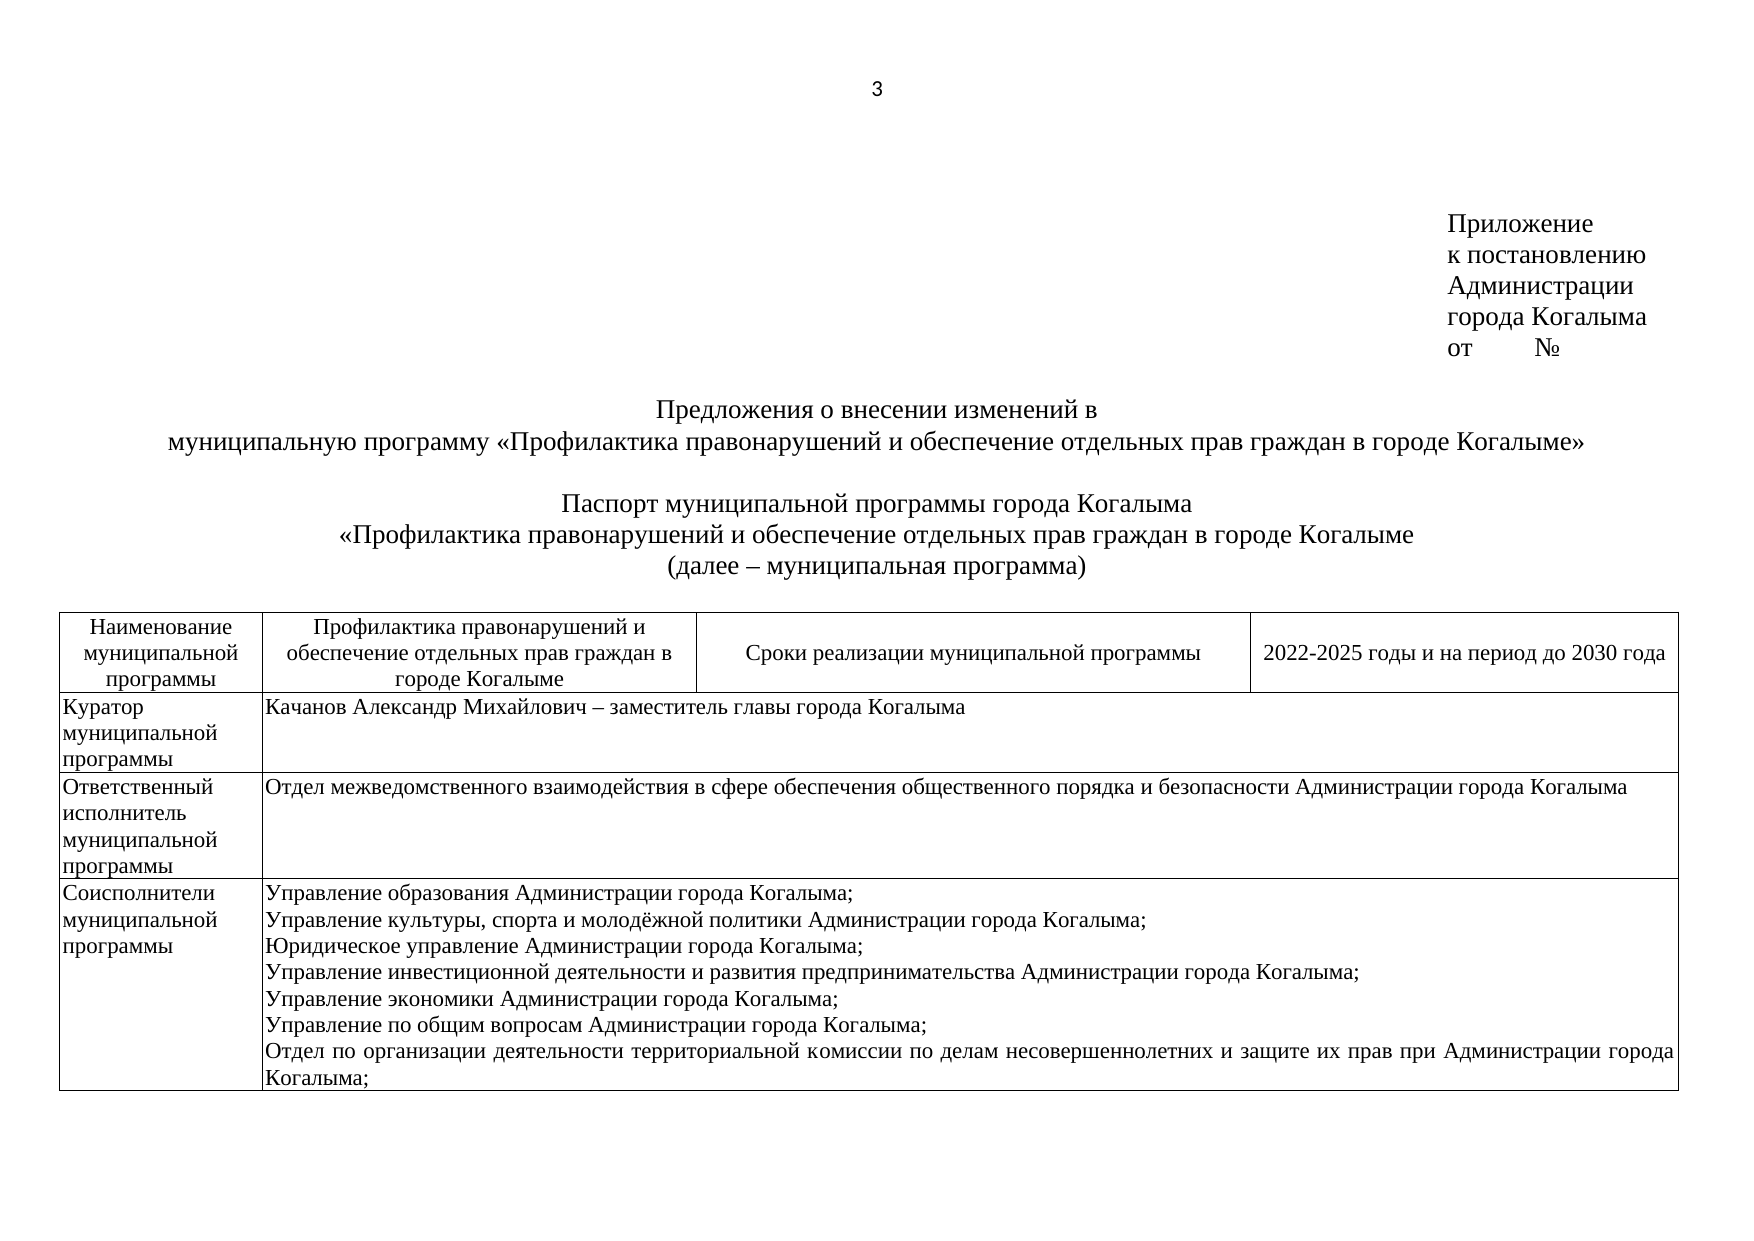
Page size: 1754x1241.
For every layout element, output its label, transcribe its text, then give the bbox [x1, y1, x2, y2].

text Приложение [1447, 207, 1695, 238]
table_cell Куратор муниципальной программы [60, 693, 262, 772]
table_cell Управление образования Администрации города Когалыма; Управление культуры, спорта и молодёжной политики Администрации города Когалыма; Юридическое управление Администрации города Когалыма; Управление инвестиционной деятельности и развития предпринимательства Администрации города Когалыма; Управление экономики Администрации города Когалыма; Управление по общим вопросам Администрации города Когалыма; Отдел по организации деятельности территориальной комиссии по делам несовершеннолетних и защите их прав при Администрации города Когалыма; [263, 879, 1678, 1090]
table_cell Отдел межведомственного взаимодействия в сфере обеспечения общественного порядка и безопасности Администрации города Когалыма [263, 773, 1678, 878]
text города Когалыма [1447, 300, 1695, 331]
text «Профилактика правонарушений и обеспечение отдельных прав граждан в городе Когалыме [59, 518, 1695, 549]
title муниципальную программу «Профилактика правонарушений и обеспечение отдельных прав граждан в городе Когалыме» [59, 425, 1695, 456]
table_header Сроки реализации муниципальной программы [697, 613, 1250, 692]
table_cell Соисполнители муниципальной программы [60, 879, 262, 1090]
table_cell Качанов Александр Михайлович – заместитель главы города Когалыма [263, 693, 1678, 772]
text от № [1447, 331, 1695, 362]
table_cell Ответственный исполнитель муниципальной программы [60, 773, 262, 878]
table_header Профилактика правонарушений и обеспечение отдельных прав граждан в городе Когалыме [263, 613, 696, 692]
table_header 2022-2025 годы и на период до 2030 года [1251, 613, 1678, 692]
text Паспорт муниципальной программы города Когалыма [59, 487, 1695, 518]
text к постановлению Администрации [1447, 238, 1695, 300]
title Предложения о внесении изменений в [59, 394, 1695, 425]
table_header Наименование муниципальной программы [60, 613, 262, 692]
text (далее – муниципальная программа) [59, 549, 1695, 581]
